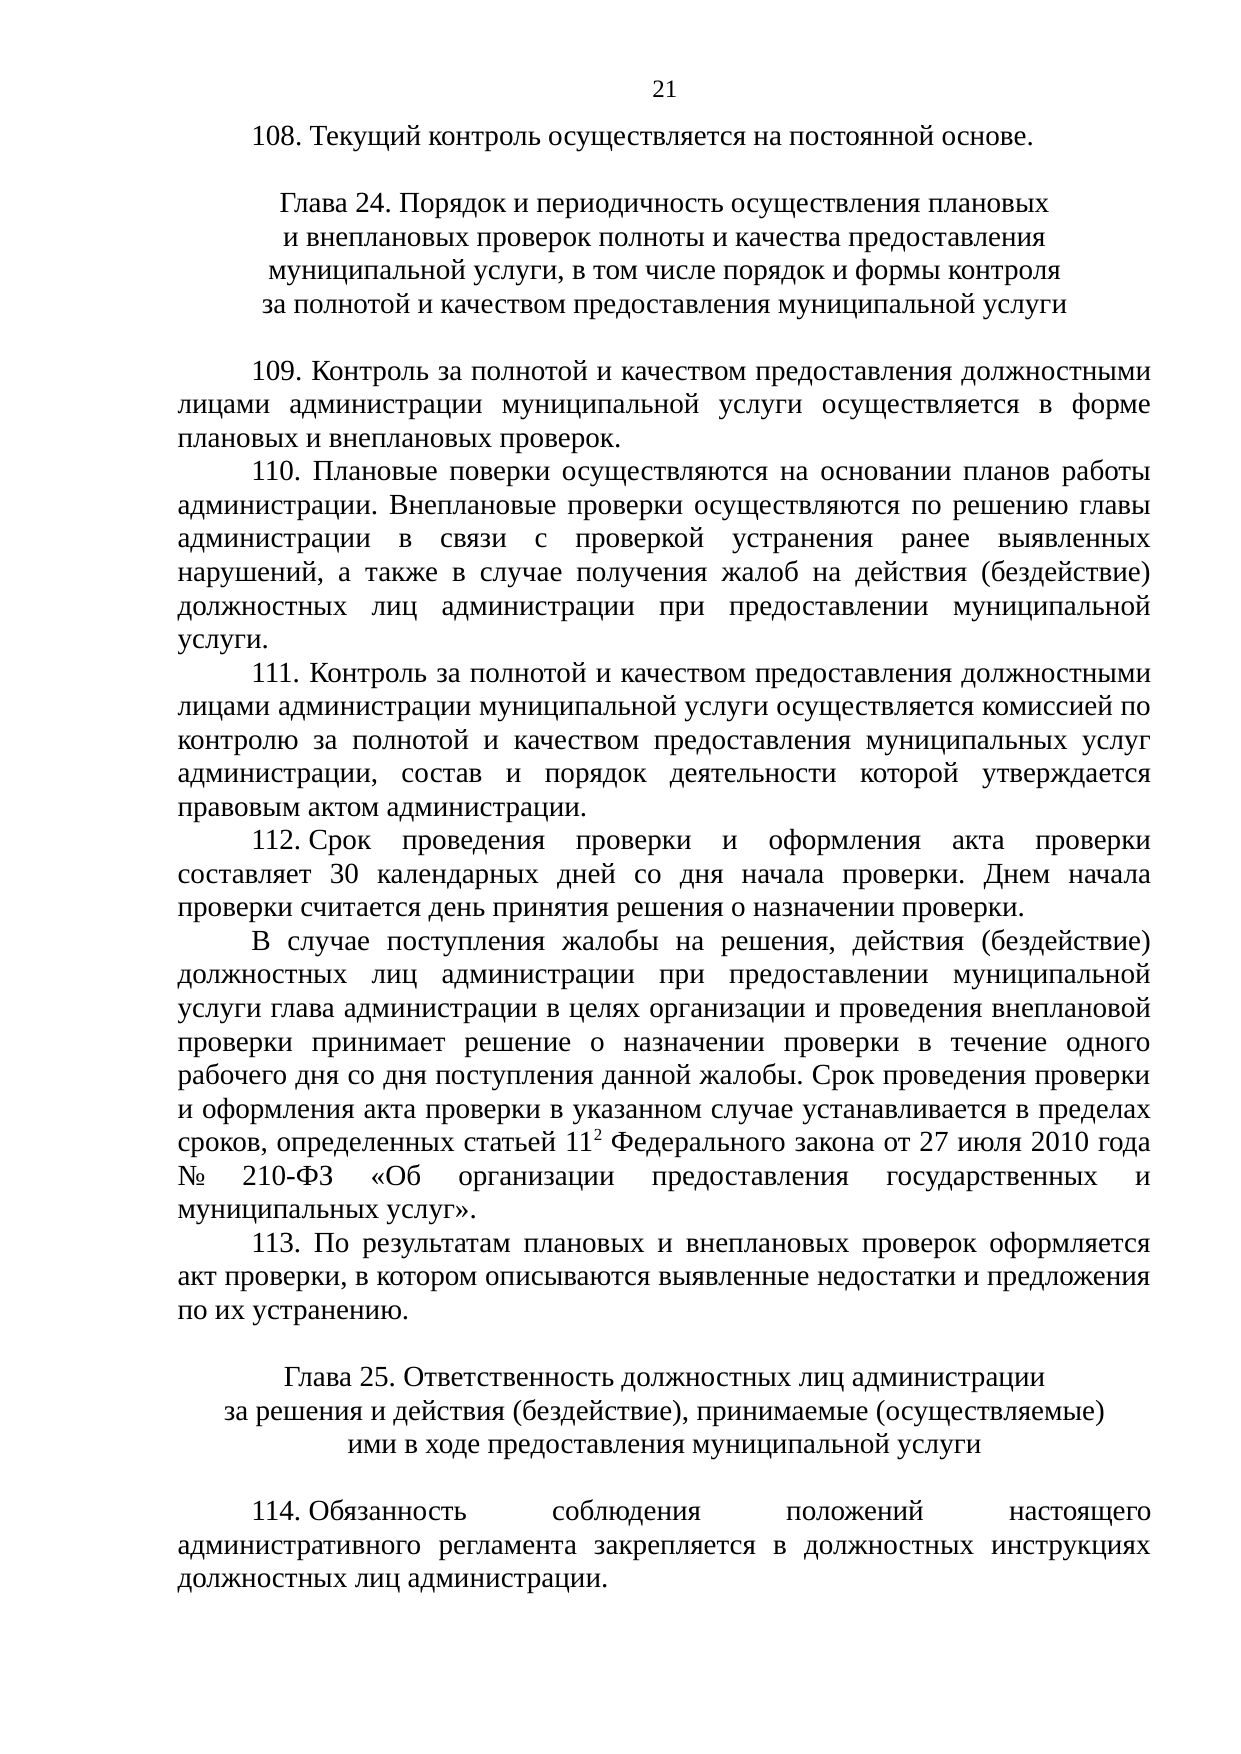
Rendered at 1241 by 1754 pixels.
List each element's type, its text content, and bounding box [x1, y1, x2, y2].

text 108. Текущий контроль осуществляется на постоянной основе. [177, 118, 1152, 152]
text Глава 25. Ответственность должностных лиц администрации за решения и действия (бездействие), принимаемые (осуществляемые) ими в ходе предоставления муниципальной услуги [177, 1359, 1152, 1460]
text 113. По результатам плановых и внеплановых проверок оформляется акт проверки, в котором описываются выявленные недостатки и предложения по их устранению. [177, 1225, 1152, 1326]
text 114. Обязанность соблюдения положений настоящего административного регламента закрепляется в должностных инструкциях должностных лиц администрации. [177, 1493, 1152, 1594]
text 109. Контроль за полнотой и качеством предоставления должностными лицами администрации муниципальной услуги осуществляется в форме плановых и внеплановых проверок. [177, 353, 1152, 453]
text В случае поступления жалобы на решения, действия (бездействие) должностных лиц администрации при предоставлении муниципальной услуги глава администрации в целях организации и проведения внеплановой проверки принимает решение о назначении проверки в течение одного рабочего дня со дня поступления данной жалобы. Срок проведения проверки и оформления акта проверки в указанном случае устанавливается в пределах сроков, определенных статьей 112 Федерального закона от 27 июля 2010 года № 210-ФЗ «Об организации предоставления государственных и муниципальных услуг». [177, 923, 1152, 1225]
text 112. Срок проведения проверки и оформления акта проверки составляет 30 календарных дней со дня начала проверки. Днем начала проверки считается день принятия решения о назначении проверки. [177, 822, 1152, 923]
text 110. Плановые поверки осуществляются на основании планов работы администрации. Внеплановые проверки осуществляются по решению главы администрации в связи с проверкой устранения ранее выявленных нарушений, а также в случае получения жалоб на действия (бездействие) должностных лиц администрации при предоставлении муниципальной услуги. [177, 453, 1152, 655]
text 111. Контроль за полнотой и качеством предоставления должностными лицами администрации муниципальной услуги осуществляется комиссией по контролю за полнотой и качеством предоставления муниципальных услуг администрации, состав и порядок деятельности которой утверждается правовым актом администрации. [177, 655, 1152, 822]
text Глава 24. Порядок и периодичность осуществления плановых и внеплановых проверок полноты и качества предоставления муниципальной услуги, в том числе порядок и формы контроля за полнотой и качеством предоставления муниципальной услуги [177, 185, 1152, 319]
